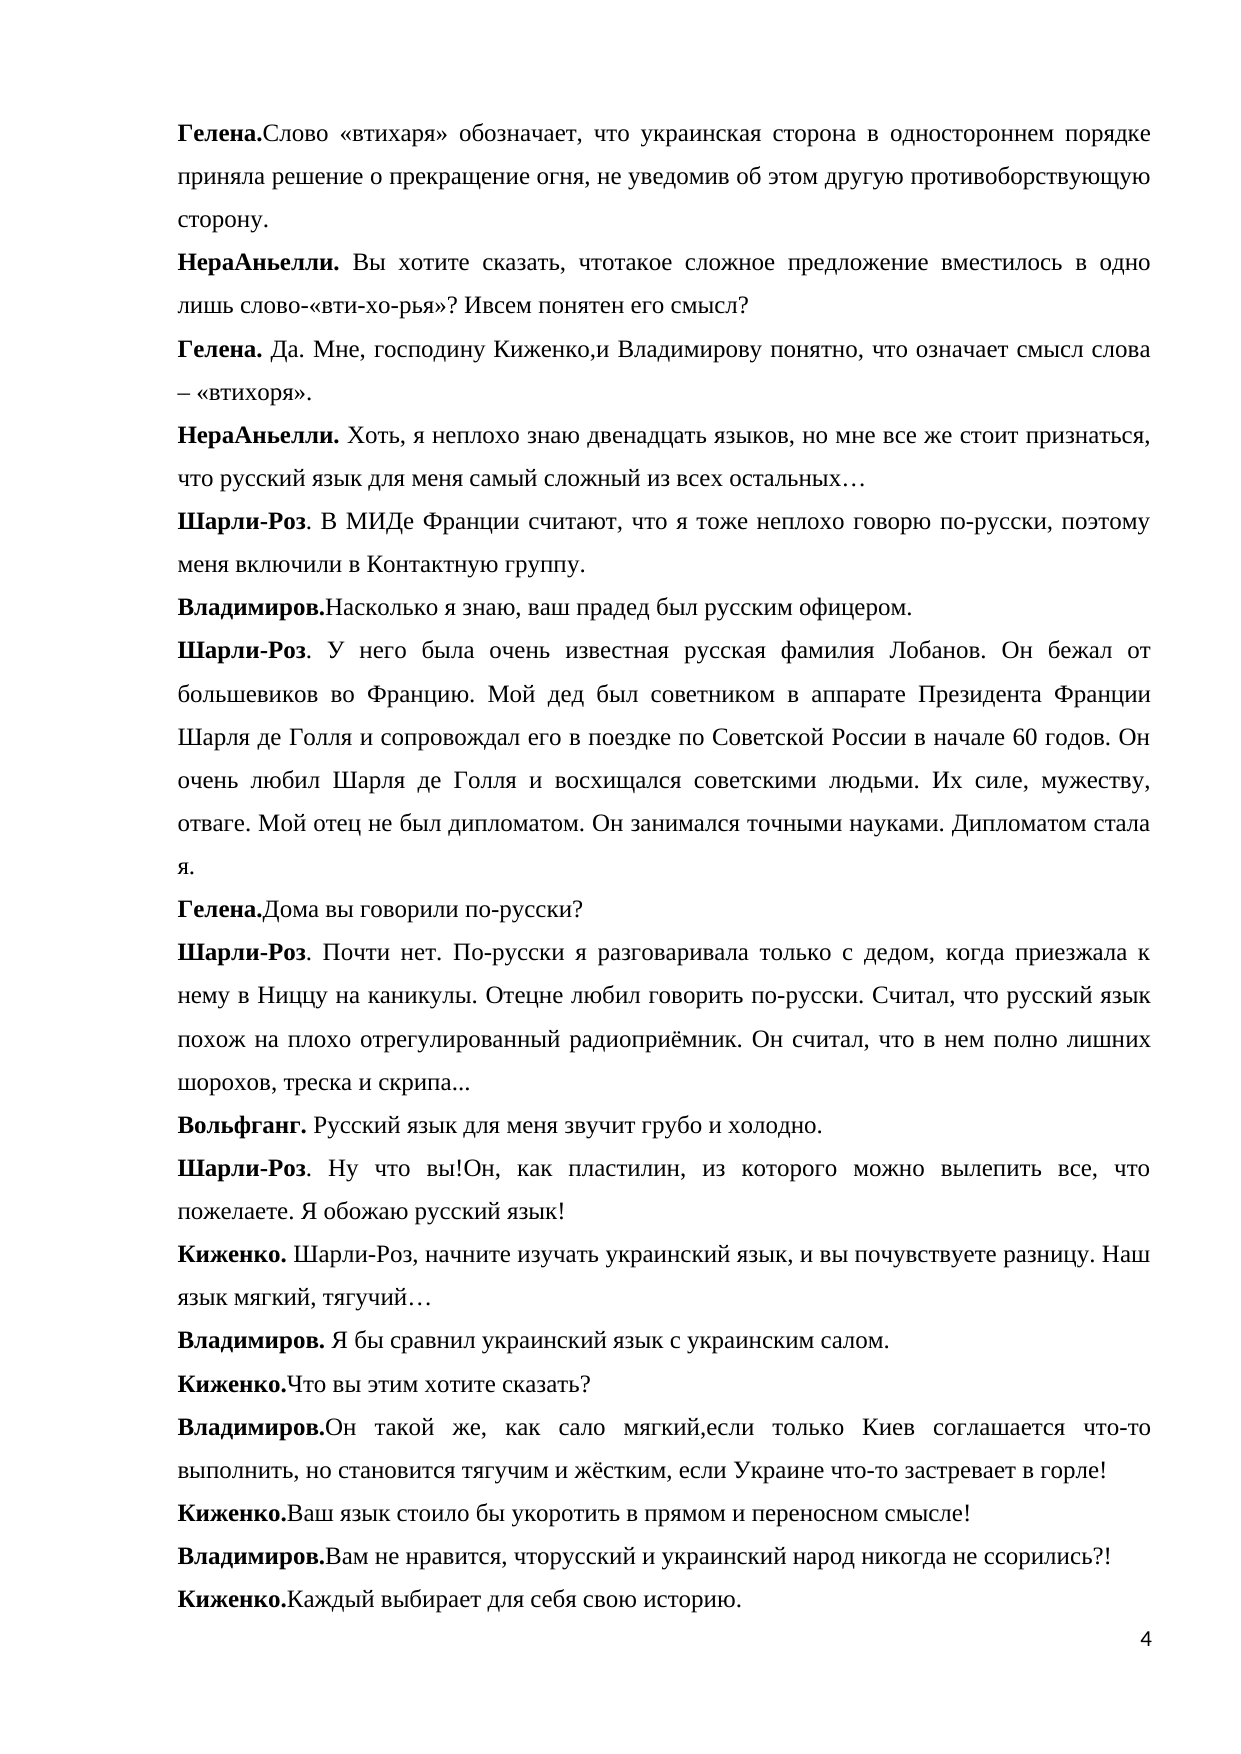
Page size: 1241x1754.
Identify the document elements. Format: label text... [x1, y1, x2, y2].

text Гелена.Дома вы говорили по-русски? [177, 894, 1152, 923]
text Шарли-Роз. Почти нет. По-русски я разговаривала только с дедом, когда приезжала к нему в Ниццу на каникулы. Отецне любил говорить по-русски. Считал, что русский язык похож на плохо отрегулированный радиоприёмник. Он считал, что в нем полно лишних шорохов, треска и скрипа... [177, 937, 1152, 1096]
text Гелена.Слово «втихаря» обозначает, что украинская сторона в одностороннем порядке приняла решение о прекращение огня, не уведомив об этом другую противоборствующую сторону. [177, 118, 1152, 233]
text Гелена. Да. Мне, господину Киженко,и Владимирову понятно, что означает смысл слова – «втихоря». [177, 334, 1152, 406]
text НераАньелли. Хоть, я неплохо знаю двенадцать языков, но мне все же стоит признаться, что русский язык для меня самый сложный из всех остальных… [177, 420, 1152, 492]
text Владимиров. Я бы сравнил украинский язык с украинским салом. [177, 1326, 1152, 1354]
text Шарли-Роз. Ну что вы!Он, как пластилин, из которого можно вылепить все, что пожелаете. Я обожаю русский язык! [177, 1153, 1152, 1225]
text Киженко.Каждый выбирает для себя свою историю. [177, 1584, 1152, 1613]
text Киженко.Что вы этим хотите сказать? [177, 1369, 1152, 1397]
text Владимиров.Насколько я знаю, ваш прадед был русским офицером. [177, 592, 1152, 621]
text Владимиров.Вам не нравится, чторусский и украинский народ никогда не ссорились?! [177, 1541, 1152, 1570]
text Киженко.Ваш язык стоило бы укоротить в прямом и переносном смысле! [177, 1498, 1152, 1527]
text НераАньелли. Вы хотите сказать, чтотакое сложное предложение вместилось в одно лишь слово-«вти-хо-рья»? Ивсем понятен его смысл? [177, 247, 1152, 319]
text Вольфганг. Русский язык для меня звучит грубо и холодно. [177, 1110, 1152, 1139]
text Киженко. Шарли-Роз, начните изучать украинский язык, и вы почувствуете разницу. Наш язык мягкий, тягучий… [177, 1239, 1152, 1311]
text Шарли-Роз. У него была очень известная русская фамилия Лобанов. Он бежал от большевиков во Францию. Мой дед был советником в аппарате Президента Франции Шарля де Голля и сопровождал его в поездке по Советской России в начале 60 годов. Он очень любил Шарля де Голля и восхищался советскими людьми. Их силе, мужеству, отваге. Мой отец не был дипломатом. Он занимался точными науками. Дипломатом стала я. [177, 636, 1152, 880]
text Владимиров.Он такой же, как сало мягкий,если только Киев соглашается что-то выполнить, но становится тягучим и жёстким, если Украине что-то застревает в горле! [177, 1412, 1152, 1484]
text Шарли-Роз. В МИДе Франции считают, что я тоже неплохо говорю по-русски, поэтому меня включили в Контактную группу. [177, 506, 1152, 578]
